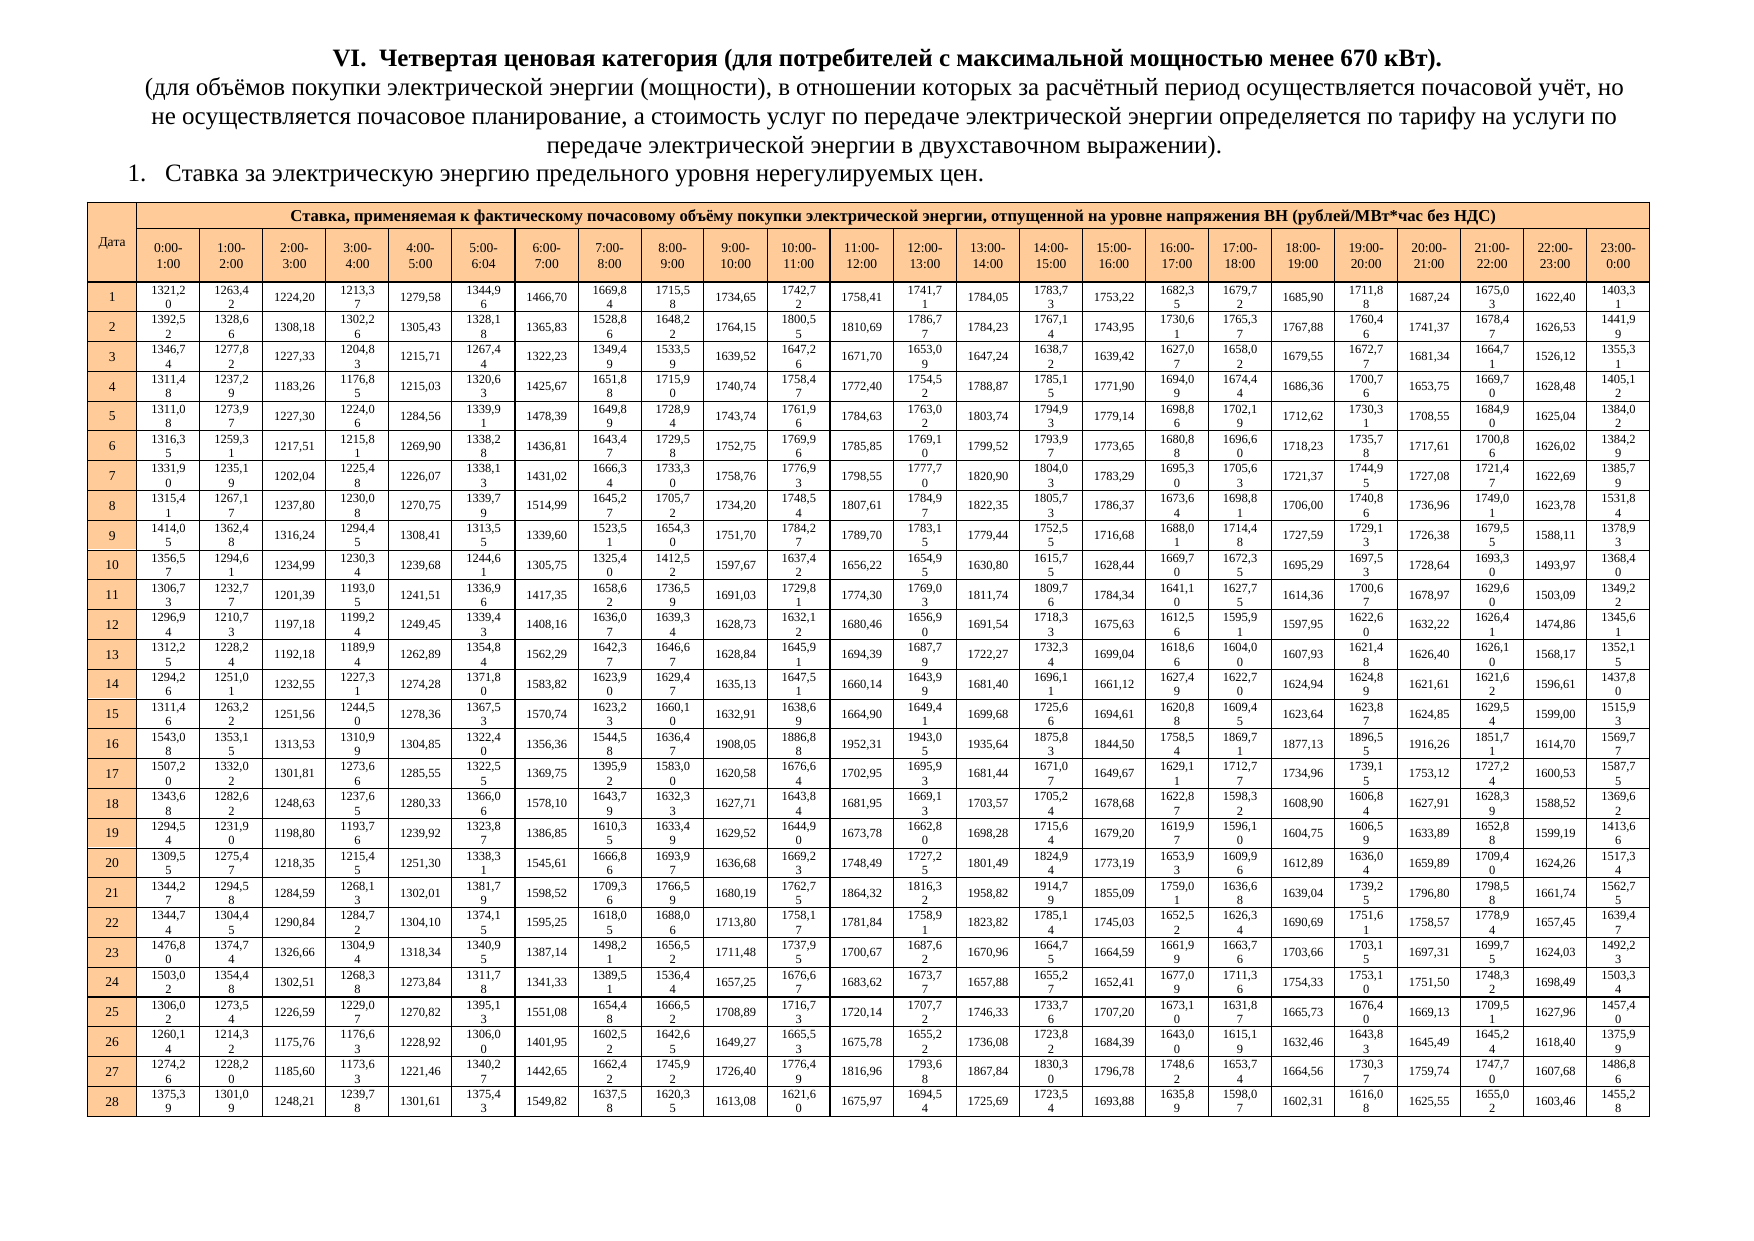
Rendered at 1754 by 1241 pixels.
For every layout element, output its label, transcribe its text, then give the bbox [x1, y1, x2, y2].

table_cell 1705,24 [1020, 789, 1082, 818]
table_cell 1679,55 [1461, 521, 1523, 549]
table_cell 1273,66 [326, 759, 388, 788]
table_cell 1384,02 [1587, 402, 1649, 430]
table_cell 1740,74 [704, 372, 767, 401]
table_cell 1210,73 [200, 610, 262, 639]
table_cell 1597,67 [704, 551, 767, 579]
table_cell 1296,94 [137, 610, 199, 639]
table_cell 1660,14 [831, 670, 893, 698]
table_cell 1401,95 [516, 1027, 578, 1056]
table_cell 1653,09 [894, 342, 956, 371]
table_cell 1727,24 [1461, 759, 1523, 788]
table_cell 1338,31 [452, 849, 514, 877]
table_cell 1355,31 [1587, 342, 1649, 371]
table_cell 1368,40 [1587, 551, 1649, 579]
table_cell 1599,19 [1524, 819, 1586, 847]
table_cell 1935,64 [957, 729, 1019, 758]
table_cell 1215,45 [326, 849, 388, 877]
table_cell 1:00-2:00 [200, 229, 262, 281]
table_cell 1783,29 [1083, 461, 1145, 490]
table_cell 1413,66 [1587, 819, 1649, 847]
table_cell 1273,97 [200, 402, 262, 430]
table_cell 1671,07 [1020, 759, 1082, 788]
table_cell 1232,55 [263, 670, 325, 698]
table_cell 1544,58 [579, 729, 641, 758]
table_cell 1801,49 [957, 849, 1019, 877]
table_cell 1455,28 [1587, 1087, 1649, 1116]
table_cell 11 [88, 580, 136, 609]
table_cell 1639,04 [1272, 878, 1334, 907]
table_cell 1758,54 [1146, 729, 1208, 758]
table_cell 1441,99 [1587, 312, 1649, 341]
table_cell 1696,11 [1020, 670, 1082, 698]
table_cell 21:00-22:00 [1461, 229, 1523, 281]
table_cell 1613,08 [704, 1087, 767, 1116]
table_cell 1740,86 [1335, 491, 1397, 520]
table_cell 1800,55 [768, 312, 829, 341]
table_cell 1639,52 [704, 342, 767, 371]
table_cell 1635,89 [1146, 1087, 1208, 1116]
table_cell 1280,33 [389, 789, 451, 818]
table_cell 1227,33 [263, 342, 325, 371]
table_cell 1767,88 [1272, 312, 1334, 341]
table_cell 1636,04 [1335, 849, 1397, 877]
table_cell 1262,89 [389, 640, 451, 669]
table_cell 1486,86 [1587, 1057, 1649, 1086]
table_cell 1622,60 [1335, 610, 1397, 639]
table_cell 1628,39 [1461, 789, 1523, 818]
table_cell 1321,20 [137, 283, 199, 311]
table_cell 1304,45 [200, 908, 262, 937]
table_cell 1230,08 [326, 491, 388, 520]
table_cell 1436,81 [516, 431, 578, 460]
table_cell 1716,68 [1083, 521, 1145, 549]
table_cell 1784,23 [957, 312, 1019, 341]
table_cell 1214,32 [200, 1027, 262, 1056]
table_cell 1268,38 [326, 968, 388, 996]
table_cell 28 [88, 1087, 136, 1116]
table_cell 1743,74 [704, 402, 767, 430]
table_cell 25 [88, 998, 136, 1026]
table_cell 1517,34 [1587, 849, 1649, 877]
table_cell 1588,11 [1524, 521, 1586, 549]
table_cell 1612,56 [1146, 610, 1208, 639]
table_cell 1215,71 [389, 342, 451, 371]
table_cell 1322,23 [516, 342, 578, 371]
table_cell 1665,53 [768, 1027, 829, 1056]
table_cell 1627,49 [1146, 670, 1208, 698]
table_cell 1683,62 [831, 968, 893, 996]
table_cell 1709,51 [1461, 998, 1523, 1026]
table_cell 9:00-10:00 [704, 229, 767, 281]
table_cell 6 [88, 431, 136, 460]
table_cell 1649,89 [579, 402, 641, 430]
table_cell 1638,72 [1020, 342, 1082, 371]
table_cell 1709,36 [579, 878, 641, 907]
table_cell 1629,54 [1461, 700, 1523, 728]
table_cell 1807,61 [831, 491, 893, 520]
table_cell 1788,87 [957, 372, 1019, 401]
table_cell 1306,00 [452, 1027, 514, 1056]
table_cell 1678,68 [1083, 789, 1145, 818]
table_cell 1598,07 [1209, 1087, 1271, 1116]
table_cell 1653,75 [1398, 372, 1460, 401]
table_cell 1823,82 [957, 908, 1019, 937]
table_cell 1622,40 [1524, 283, 1586, 311]
table_cell 1715,58 [642, 283, 703, 311]
table_cell 1339,79 [452, 491, 514, 520]
table_cell 1294,45 [326, 521, 388, 549]
table_cell 8 [88, 491, 136, 520]
table_cell 1753,22 [1083, 283, 1145, 311]
table_cell 1578,10 [516, 789, 578, 818]
table_cell 1727,25 [894, 849, 956, 877]
table_cell 1185,60 [263, 1057, 325, 1086]
table_cell 1680,19 [704, 878, 767, 907]
table_cell 1294,54 [137, 819, 199, 847]
table_cell 1645,27 [579, 491, 641, 520]
table_cell 1809,76 [1020, 580, 1082, 609]
table_cell 1771,90 [1083, 372, 1145, 401]
table_cell 1712,62 [1272, 402, 1334, 430]
table_cell 1657,25 [704, 968, 767, 996]
table_cell 1657,45 [1524, 908, 1586, 937]
table_cell 1805,73 [1020, 491, 1082, 520]
table_cell 1674,44 [1209, 372, 1271, 401]
table_cell 1736,96 [1398, 491, 1460, 520]
table_cell 1709,40 [1461, 849, 1523, 877]
table_cell 1624,85 [1398, 700, 1460, 728]
table_cell 1804,03 [1020, 461, 1082, 490]
table_cell 1193,05 [326, 580, 388, 609]
table_cell 1628,48 [1524, 372, 1586, 401]
table_cell 1700,86 [1461, 431, 1523, 460]
table_cell 1623,78 [1524, 491, 1586, 520]
table_cell 1202,04 [263, 461, 325, 490]
table_cell 1655,27 [1020, 968, 1082, 996]
table_cell 1639,47 [1587, 908, 1649, 937]
table_cell 1642,65 [642, 1027, 703, 1056]
table_cell 1700,67 [1335, 580, 1397, 609]
table_cell 23 [88, 938, 136, 967]
table_cell 1739,15 [1335, 759, 1397, 788]
table_cell 1604,00 [1209, 640, 1271, 669]
table_cell 1197,18 [263, 610, 325, 639]
table_cell 1375,99 [1587, 1027, 1649, 1056]
table_cell 1758,91 [894, 908, 956, 937]
table_cell 1735,78 [1335, 431, 1397, 460]
table_cell 1173,63 [326, 1057, 388, 1086]
table_cell 1626,02 [1524, 431, 1586, 460]
table_cell 22:00-23:00 [1524, 229, 1586, 281]
table_cell 1543,08 [137, 729, 199, 758]
table_cell 1193,76 [326, 819, 388, 847]
table_cell 1269,90 [389, 431, 451, 460]
table_cell 1627,91 [1398, 789, 1460, 818]
table_cell 1816,32 [894, 878, 956, 907]
table_cell 1656,90 [894, 610, 956, 639]
table_cell 1844,50 [1083, 729, 1145, 758]
table_cell 1340,95 [452, 938, 514, 967]
table_cell 1626,53 [1524, 312, 1586, 341]
table_cell 1476,80 [137, 938, 199, 967]
table_cell 1345,61 [1587, 610, 1649, 639]
table_cell 1758,76 [704, 461, 767, 490]
table_cell 1305,43 [389, 312, 451, 341]
table_cell 1381,79 [452, 878, 514, 907]
table_cell 1721,37 [1272, 461, 1334, 490]
table_cell 1681,40 [957, 670, 1019, 698]
table_cell 1384,29 [1587, 431, 1649, 460]
table_cell 1414,05 [137, 521, 199, 549]
table_cell 8:00-9:00 [642, 229, 703, 281]
table_cell 1673,64 [1146, 491, 1208, 520]
table_cell 1675,78 [831, 1027, 893, 1056]
table_cell 1239,78 [326, 1087, 388, 1116]
table_cell 1627,07 [1146, 342, 1208, 371]
table_cell 1366,06 [452, 789, 514, 818]
table_cell 1733,30 [642, 461, 703, 490]
table_cell 1623,90 [579, 670, 641, 698]
table_cell 2 [88, 312, 136, 341]
table_cell 1263,42 [200, 283, 262, 311]
table_cell 1315,41 [137, 491, 199, 520]
table_cell 1656,22 [831, 551, 893, 579]
table_cell 1691,54 [957, 610, 1019, 639]
table_cell 1643,00 [1146, 1027, 1208, 1056]
table_cell 1908,05 [704, 729, 767, 758]
table_cell 1338,13 [452, 461, 514, 490]
table_cell 1318,34 [389, 938, 451, 967]
table_cell 4 [88, 372, 136, 401]
table_cell 1718,33 [1020, 610, 1082, 639]
table_cell 1751,70 [704, 521, 767, 549]
table_cell 1820,90 [957, 461, 1019, 490]
table_cell 1715,90 [642, 372, 703, 401]
table_cell 1676,67 [768, 968, 829, 996]
table_cell 1672,77 [1335, 342, 1397, 371]
table_cell 1352,15 [1587, 640, 1649, 669]
table_cell 1717,61 [1398, 431, 1460, 460]
table_cell 26 [88, 1027, 136, 1056]
table_cell 1600,53 [1524, 759, 1586, 788]
table_cell 1751,50 [1398, 968, 1460, 996]
table_cell 1626,10 [1461, 640, 1523, 669]
table_cell 1785,15 [1020, 372, 1082, 401]
table_cell 1551,08 [516, 998, 578, 1026]
table_cell 1645,91 [768, 640, 829, 669]
table_cell 1251,56 [263, 700, 325, 728]
table_cell 1754,33 [1272, 968, 1334, 996]
table_cell 1618,66 [1146, 640, 1208, 669]
table_cell 1716,73 [768, 998, 829, 1026]
table_cell 1781,84 [831, 908, 893, 937]
table_cell 1442,65 [516, 1057, 578, 1086]
table_cell 1705,72 [642, 491, 703, 520]
table_cell 1218,35 [263, 849, 325, 877]
table_cell 1625,55 [1398, 1087, 1460, 1116]
table_cell 1754,52 [894, 372, 956, 401]
table_cell 1697,31 [1398, 938, 1460, 967]
table_cell 1610,35 [579, 819, 641, 847]
table_cell 1371,80 [452, 670, 514, 698]
table_cell 1657,88 [957, 968, 1019, 996]
table_cell 1746,33 [957, 998, 1019, 1026]
table_cell 1632,91 [704, 700, 767, 728]
table_cell 1693,88 [1083, 1087, 1145, 1116]
table_cell 1587,75 [1587, 759, 1649, 788]
table_cell 1706,00 [1272, 491, 1334, 520]
table_cell 1629,47 [642, 670, 703, 698]
table_cell 1739,25 [1335, 878, 1397, 907]
table_cell 10 [88, 551, 136, 579]
table_cell 1684,90 [1461, 402, 1523, 430]
table_cell 1322,55 [452, 759, 514, 788]
table_cell 1759,01 [1146, 878, 1208, 907]
table_cell 1175,76 [263, 1027, 325, 1056]
table_cell 18 [88, 789, 136, 818]
table_cell 1599,00 [1524, 700, 1586, 728]
table_cell 1331,90 [137, 461, 199, 490]
table_cell 1533,59 [642, 342, 703, 371]
table_cell 1886,88 [768, 729, 829, 758]
table_cell 1784,34 [1083, 580, 1145, 609]
table_cell 1765,37 [1209, 312, 1271, 341]
table_cell 1720,14 [831, 998, 893, 1026]
table_cell 1217,51 [263, 431, 325, 460]
table_cell 1737,95 [768, 938, 829, 967]
table_cell 1641,10 [1146, 580, 1208, 609]
table_cell 1273,54 [200, 998, 262, 1026]
table_cell 1279,58 [389, 283, 451, 311]
table_cell 1798,55 [831, 461, 893, 490]
table_cell 17:00-18:00 [1209, 229, 1271, 281]
table_cell 1652,41 [1083, 968, 1145, 996]
table_cell 1339,60 [516, 521, 578, 549]
table_cell 1316,24 [263, 521, 325, 549]
table_cell 1251,01 [200, 670, 262, 698]
table_cell 1741,37 [1398, 312, 1460, 341]
table_cell 20:00-21:00 [1398, 229, 1460, 281]
table_cell 1623,87 [1335, 700, 1397, 728]
table_cell 1569,77 [1587, 729, 1649, 758]
table_cell 1678,47 [1461, 312, 1523, 341]
table_cell 1864,32 [831, 878, 893, 907]
table_cell 1346,74 [137, 342, 199, 371]
table_cell 1492,23 [1587, 938, 1649, 967]
table_cell 1267,44 [452, 342, 514, 371]
table_cell 1658,02 [1209, 342, 1271, 371]
table_cell 1549,82 [516, 1087, 578, 1116]
table_cell 1691,03 [704, 580, 767, 609]
table_cell 1811,74 [957, 580, 1019, 609]
table_cell 1306,02 [137, 998, 199, 1026]
table_cell 1681,95 [831, 789, 893, 818]
table_cell 1742,72 [768, 283, 829, 311]
table_cell 1700,76 [1335, 372, 1397, 401]
table_cell 6:00-7:00 [516, 229, 578, 281]
table_cell 1285,55 [389, 759, 451, 788]
table_cell 1344,96 [452, 283, 514, 311]
table_cell 1736,59 [642, 580, 703, 609]
table_cell 1290,84 [263, 908, 325, 937]
table_cell 1785,85 [831, 431, 893, 460]
table_cell 1675,63 [1083, 610, 1145, 639]
table_cell 16:00-17:00 [1146, 229, 1208, 281]
table_cell 1260,14 [137, 1027, 199, 1056]
table_cell 1642,37 [579, 640, 641, 669]
table_cell 1785,14 [1020, 908, 1082, 937]
table_cell 1734,20 [704, 491, 767, 520]
table_cell 1375,39 [137, 1087, 199, 1116]
table_cell 1248,21 [263, 1087, 325, 1116]
table_cell 1620,88 [1146, 700, 1208, 728]
table_cell 1758,47 [768, 372, 829, 401]
table_cell 1633,89 [1398, 819, 1460, 847]
table_cell 4:00-5:00 [389, 229, 451, 281]
table_cell 1294,58 [200, 878, 262, 907]
table_cell 1237,29 [200, 372, 262, 401]
table_cell 1301,09 [200, 1087, 262, 1116]
table_cell 1664,75 [1020, 938, 1082, 967]
table_cell 1694,39 [831, 640, 893, 669]
table_cell 1896,55 [1335, 729, 1397, 758]
table_cell 1769,96 [768, 431, 829, 460]
table_cell 1239,92 [389, 819, 451, 847]
table_cell 1698,86 [1146, 402, 1208, 430]
table_cell 1722,27 [957, 640, 1019, 669]
table_cell 1723,54 [1020, 1087, 1082, 1116]
table_cell 1374,15 [452, 908, 514, 937]
table_cell 1274,28 [389, 670, 451, 698]
table_cell 1694,54 [894, 1087, 956, 1116]
table_cell 1493,97 [1524, 551, 1586, 579]
table_cell 1284,56 [389, 402, 451, 430]
table_cell 1244,50 [326, 700, 388, 728]
table_cell 1395,92 [579, 759, 641, 788]
table_cell 1777,70 [894, 461, 956, 490]
table_cell 1304,10 [389, 908, 451, 937]
table_cell 1855,09 [1083, 878, 1145, 907]
table_cell 1618,40 [1524, 1027, 1586, 1056]
table_cell 1779,44 [957, 521, 1019, 549]
table_cell 1672,35 [1209, 551, 1271, 579]
table_cell 1661,74 [1524, 878, 1586, 907]
table_cell 1760,46 [1335, 312, 1397, 341]
table_cell 1322,40 [452, 729, 514, 758]
table_cell 1687,62 [894, 938, 956, 967]
table_cell 1624,89 [1335, 670, 1397, 698]
table_cell 1638,69 [768, 700, 829, 728]
table_cell 1666,34 [579, 461, 641, 490]
table_cell 1478,39 [516, 402, 578, 430]
table_cell 1774,30 [831, 580, 893, 609]
table_cell 1354,48 [200, 968, 262, 996]
table_cell 1437,80 [1587, 670, 1649, 698]
table_cell 1375,43 [452, 1087, 514, 1116]
table_cell 1666,86 [579, 849, 641, 877]
table_cell 1658,62 [579, 580, 641, 609]
list Ставка за электрическую энергию предельного уровня нерегулируемых цен. [127, 158, 1636, 187]
table_cell 1632,22 [1398, 610, 1460, 639]
table_cell 1234,99 [263, 551, 325, 579]
table_cell 1773,65 [1083, 431, 1145, 460]
table_cell 1810,69 [831, 312, 893, 341]
table_cell 1620,35 [642, 1087, 703, 1116]
table_cell 1621,61 [1398, 670, 1460, 698]
table_cell 1796,80 [1398, 878, 1460, 907]
table_cell 1523,51 [579, 521, 641, 549]
table_cell 1323,87 [452, 819, 514, 847]
table_cell 1325,40 [579, 551, 641, 579]
table_cell 1654,30 [642, 521, 703, 549]
table_cell 1681,44 [957, 759, 1019, 788]
table_cell 1622,69 [1524, 461, 1586, 490]
table_cell 1647,24 [957, 342, 1019, 371]
table_cell 1669,70 [1146, 551, 1208, 579]
table_cell 1259,31 [200, 431, 262, 460]
table_cell 1665,73 [1272, 998, 1334, 1026]
table_cell 1627,96 [1524, 998, 1586, 1026]
table_cell 1762,75 [768, 878, 829, 907]
table_cell 1374,74 [200, 938, 262, 967]
table_cell 1354,84 [452, 640, 514, 669]
table_cell 1626,41 [1461, 610, 1523, 639]
table_cell 1270,75 [389, 491, 451, 520]
table_cell 1796,78 [1083, 1057, 1145, 1086]
table_cell 1515,93 [1587, 700, 1649, 728]
table_cell 1783,73 [1020, 283, 1082, 311]
table_cell 1385,79 [1587, 461, 1649, 490]
table_cell 1328,66 [200, 312, 262, 341]
table_cell 1498,21 [579, 938, 641, 967]
table_cell 1305,75 [516, 551, 578, 579]
table_cell 1728,64 [1398, 551, 1460, 579]
table_cell 1703,66 [1272, 938, 1334, 967]
table_cell 1621,62 [1461, 670, 1523, 698]
table_cell 1630,80 [957, 551, 1019, 579]
table_cell 1711,88 [1335, 283, 1397, 311]
table_cell 1621,60 [768, 1087, 829, 1116]
table_cell 1744,95 [1335, 461, 1397, 490]
table_cell 1284,72 [326, 908, 388, 937]
table_cell 1311,46 [137, 700, 199, 728]
table_cell 1562,75 [1587, 878, 1649, 907]
table_cell 1633,49 [642, 819, 703, 847]
table_cell 1595,91 [1209, 610, 1271, 639]
table_cell 1702,95 [831, 759, 893, 788]
table_cell 1618,05 [579, 908, 641, 937]
table_cell 1869,71 [1209, 729, 1271, 758]
table_cell 1696,60 [1209, 431, 1271, 460]
table_cell 1273,84 [389, 968, 451, 996]
table_cell 1733,76 [1020, 998, 1082, 1026]
table_cell 1622,87 [1146, 789, 1208, 818]
table_cell 1629,60 [1461, 580, 1523, 609]
table_cell 1753,10 [1335, 968, 1397, 996]
table_cell 1651,88 [579, 372, 641, 401]
table_cell 1877,13 [1272, 729, 1334, 758]
table_cell 1 [88, 283, 136, 311]
table_cell 1723,82 [1020, 1027, 1082, 1056]
table_cell 1914,79 [1020, 878, 1082, 907]
table_cell 9 [88, 521, 136, 549]
table_cell 1507,20 [137, 759, 199, 788]
table_cell 1627,71 [704, 789, 767, 818]
table_cell 1734,65 [704, 283, 767, 311]
table_cell 1628,84 [704, 640, 767, 669]
table_cell 1417,35 [516, 580, 578, 609]
table_cell 1310,99 [326, 729, 388, 758]
table_cell 1675,03 [1461, 283, 1523, 311]
table_cell 1616,08 [1335, 1087, 1397, 1116]
table_cell 1655,22 [894, 1027, 956, 1056]
table_cell 1799,52 [957, 431, 1019, 460]
table_cell 1741,71 [894, 283, 956, 311]
table_cell 1678,97 [1398, 580, 1460, 609]
table_cell 1607,68 [1524, 1057, 1586, 1086]
table_cell 13:00-14:00 [957, 229, 1019, 281]
table_cell 1758,17 [768, 908, 829, 937]
table_cell 1619,97 [1146, 819, 1208, 847]
table_cell 1183,26 [263, 372, 325, 401]
table_cell 1824,94 [1020, 849, 1082, 877]
table_cell 7 [88, 461, 136, 490]
table_cell 1408,16 [516, 610, 578, 639]
table_cell 1725,69 [957, 1087, 1019, 1116]
table_cell 1786,37 [1083, 491, 1145, 520]
table_cell 1176,63 [326, 1027, 388, 1056]
table_cell 1676,64 [768, 759, 829, 788]
table_cell 1213,37 [326, 283, 388, 311]
table_cell 1680,46 [831, 610, 893, 639]
table_cell 1284,59 [263, 878, 325, 907]
table_cell 1767,14 [1020, 312, 1082, 341]
table_cell 1748,62 [1146, 1057, 1208, 1086]
table_cell 1656,52 [642, 938, 703, 967]
table_cell 1851,71 [1461, 729, 1523, 758]
table_cell 1635,13 [704, 670, 767, 698]
table_cell 1606,59 [1335, 819, 1397, 847]
table_cell 1228,92 [389, 1027, 451, 1056]
table_cell 1277,82 [200, 342, 262, 371]
table_cell 17 [88, 759, 136, 788]
table_cell 1215,03 [389, 372, 451, 401]
table_cell 1694,09 [1146, 372, 1208, 401]
table_cell 1712,77 [1209, 759, 1271, 788]
table_cell 1687,24 [1398, 283, 1460, 311]
table_cell 1263,22 [200, 700, 262, 728]
table_cell 1306,73 [137, 580, 199, 609]
table_cell 1627,75 [1209, 580, 1271, 609]
table_cell 1958,82 [957, 878, 1019, 907]
table_cell 1647,51 [768, 670, 829, 698]
table_cell 1766,59 [642, 878, 703, 907]
table_cell 1669,23 [768, 849, 829, 877]
table_cell 1661,12 [1083, 670, 1145, 698]
table_cell 1729,58 [642, 431, 703, 460]
table_cell 1730,31 [1335, 402, 1397, 430]
table_cell 1320,63 [452, 372, 514, 401]
table_cell 1235,19 [200, 461, 262, 490]
table_cell 1230,34 [326, 551, 388, 579]
table_cell 1313,53 [263, 729, 325, 758]
table_cell 12 [88, 610, 136, 639]
table_cell 1192,18 [263, 640, 325, 669]
table_cell 1344,27 [137, 878, 199, 907]
table_cell 1588,52 [1524, 789, 1586, 818]
table_cell 1798,58 [1461, 878, 1523, 907]
table_header Ставка, применяемая к фактическому почасовому объёму покупки электрической энергии, отпущенной на уровне напряжения ВН (рублей/МВт*час без НДС) [137, 203, 1649, 228]
table_cell 1356,36 [516, 729, 578, 758]
table_cell 1776,93 [768, 461, 829, 490]
table_cell 1679,72 [1209, 283, 1271, 311]
table_cell 1226,59 [263, 998, 325, 1026]
table_cell 1666,52 [642, 998, 703, 1026]
table_cell 19 [88, 819, 136, 847]
table_cell 1679,20 [1083, 819, 1145, 847]
table_cell 23:00-0:00 [1587, 229, 1649, 281]
table_cell 1753,12 [1398, 759, 1460, 788]
table_cell 1624,26 [1524, 849, 1586, 877]
table_cell 1570,74 [516, 700, 578, 728]
table_cell 1620,58 [704, 759, 767, 788]
table_cell 1664,59 [1083, 938, 1145, 967]
table_cell 0:00-1:00 [137, 229, 199, 281]
table_cell 27 [88, 1057, 136, 1086]
table_cell 1225,48 [326, 461, 388, 490]
table_cell 1226,07 [389, 461, 451, 490]
table_cell 1727,59 [1272, 521, 1334, 549]
table_cell 1237,80 [263, 491, 325, 520]
table_cell 1503,09 [1524, 580, 1586, 609]
table_cell 24 [88, 968, 136, 996]
table_cell 1730,61 [1146, 312, 1208, 341]
table_cell 1695,93 [894, 759, 956, 788]
table_cell 5:00-6:04 [452, 229, 514, 281]
table_cell 1695,30 [1146, 461, 1208, 490]
table_cell 20 [88, 849, 136, 877]
table_cell 1302,51 [263, 968, 325, 996]
table_cell 1718,23 [1272, 431, 1334, 460]
table_cell 1614,36 [1272, 580, 1334, 609]
table_cell 1313,55 [452, 521, 514, 549]
table_cell 1675,97 [831, 1087, 893, 1116]
table_cell 10:00-11:00 [768, 229, 829, 281]
table_cell 1362,48 [200, 521, 262, 549]
table_cell 1629,52 [704, 819, 767, 847]
table_cell 11:00-12:00 [831, 229, 893, 281]
table_cell 1343,68 [137, 789, 199, 818]
table_cell 1749,01 [1461, 491, 1523, 520]
table_cell 1309,55 [137, 849, 199, 877]
table_cell 1387,14 [516, 938, 578, 967]
table_cell 1224,06 [326, 402, 388, 430]
table_cell 16 [88, 729, 136, 758]
table_cell 1583,00 [642, 759, 703, 788]
table_cell 1545,61 [516, 849, 578, 877]
table_cell 1673,77 [894, 968, 956, 996]
table_cell 1621,48 [1335, 640, 1397, 669]
table_cell 1248,63 [263, 789, 325, 818]
table_cell 1654,95 [894, 551, 956, 579]
table_cell 1653,74 [1209, 1057, 1271, 1086]
table_cell 1660,10 [642, 700, 703, 728]
table_cell 1649,27 [704, 1027, 767, 1056]
table_cell 1339,91 [452, 402, 514, 430]
table_cell 1702,19 [1209, 402, 1271, 430]
table_cell 1369,75 [516, 759, 578, 788]
table_cell 1189,94 [326, 640, 388, 669]
table_cell 1676,40 [1335, 998, 1397, 1026]
table_cell 1748,54 [768, 491, 829, 520]
table_cell 3 [88, 342, 136, 371]
table_cell 1632,46 [1272, 1027, 1334, 1056]
table_cell 1176,85 [326, 372, 388, 401]
table_cell 1457,40 [1587, 998, 1649, 1026]
table_cell 1714,48 [1209, 521, 1271, 549]
table_cell 1403,31 [1587, 283, 1649, 311]
table_cell 1231,90 [200, 819, 262, 847]
table_cell 1301,61 [389, 1087, 451, 1116]
table_cell 1302,01 [389, 878, 451, 907]
table_cell 1732,34 [1020, 640, 1082, 669]
table_cell 1365,83 [516, 312, 578, 341]
table_cell 1764,15 [704, 312, 767, 341]
table_cell 1730,37 [1335, 1057, 1397, 1086]
table_cell 1301,81 [263, 759, 325, 788]
table_cell 1514,99 [516, 491, 578, 520]
table_cell 1623,64 [1272, 700, 1334, 728]
table_cell 1228,24 [200, 640, 262, 669]
table_cell 1239,68 [389, 551, 451, 579]
table_cell 1703,15 [1335, 938, 1397, 967]
table_cell 1338,28 [452, 431, 514, 460]
table_cell 1341,33 [516, 968, 578, 996]
table_cell 1568,17 [1524, 640, 1586, 669]
text (для объёмов покупки электрической энергии (мощности), в отношении которых за расчётный период осуществляется почасовой учёт, но не осуществляется почасовое планирование, а стоимость услуг по передаче электрической энергии определяется по тарифу на услуги по передаче электрической энергии в двухставочном выражении). [133, 72, 1636, 158]
table_cell 1389,51 [579, 968, 641, 996]
table_cell 1669,70 [1461, 372, 1523, 401]
table_cell 1690,69 [1272, 908, 1334, 937]
table_cell 15:00-16:00 [1083, 229, 1145, 281]
text VI. Четвертая ценовая категория (для потребителей с максимальной мощностью менее 670 кВт). [139, 43, 1636, 72]
table_cell 1773,19 [1083, 849, 1145, 877]
table_cell 1673,10 [1146, 998, 1208, 1026]
table_cell 21 [88, 878, 136, 907]
table_cell 1682,35 [1146, 283, 1208, 311]
table_cell 1367,53 [452, 700, 514, 728]
table_cell 1270,82 [389, 998, 451, 1026]
table_cell 1752,75 [704, 431, 767, 460]
table_cell 1671,70 [831, 342, 893, 371]
table_cell 1655,02 [1461, 1087, 1523, 1116]
table_cell 14 [88, 670, 136, 698]
table_cell 1609,45 [1209, 700, 1271, 728]
table_cell 1328,18 [452, 312, 514, 341]
table_cell 1596,10 [1209, 819, 1271, 847]
table_cell 1294,26 [137, 670, 199, 698]
table_cell 1793,68 [894, 1057, 956, 1086]
table_cell 1786,77 [894, 312, 956, 341]
table_cell 1684,39 [1083, 1027, 1145, 1056]
table_cell 1759,74 [1398, 1057, 1460, 1086]
table_cell 1405,12 [1587, 372, 1649, 401]
table_cell 1652,88 [1461, 819, 1523, 847]
table_cell 1652,52 [1146, 908, 1208, 937]
table_cell 1663,76 [1209, 938, 1271, 967]
table_cell 1598,32 [1209, 789, 1271, 818]
table_cell 7:00-8:00 [579, 229, 641, 281]
table_cell 1699,04 [1083, 640, 1145, 669]
table_cell 1304,85 [389, 729, 451, 758]
table_cell 1776,49 [768, 1057, 829, 1086]
table_cell 1867,84 [957, 1057, 1019, 1086]
table_cell 1662,42 [579, 1057, 641, 1086]
table_cell 1758,41 [831, 283, 893, 311]
table_cell 1779,14 [1083, 402, 1145, 430]
table_cell 1316,35 [137, 431, 199, 460]
table_cell 1729,81 [768, 580, 829, 609]
table_cell 1412,52 [642, 551, 703, 579]
table_cell 1664,56 [1272, 1057, 1334, 1086]
table_cell 1708,89 [704, 998, 767, 1026]
table_cell 1711,48 [704, 938, 767, 967]
table_cell 1680,88 [1146, 431, 1208, 460]
table_cell 1241,51 [389, 580, 451, 609]
table_cell 1645,49 [1398, 1027, 1460, 1056]
table_cell 1349,49 [579, 342, 641, 371]
table_cell 1726,38 [1398, 521, 1460, 549]
table_cell 1705,63 [1209, 461, 1271, 490]
table_cell 1664,71 [1461, 342, 1523, 371]
table_cell 1639,42 [1083, 342, 1145, 371]
table_cell 1598,52 [516, 878, 578, 907]
table_cell 1326,66 [263, 938, 325, 967]
table_cell 1474,86 [1524, 610, 1586, 639]
table_cell 1700,67 [831, 938, 893, 967]
table_cell 1664,90 [831, 700, 893, 728]
table_cell 1688,06 [642, 908, 703, 937]
table_cell 1721,47 [1461, 461, 1523, 490]
table_cell 1794,93 [1020, 402, 1082, 430]
table_cell 1686,36 [1272, 372, 1334, 401]
table_cell 1503,02 [137, 968, 199, 996]
table_cell 1614,70 [1524, 729, 1586, 758]
table_cell 1648,22 [642, 312, 703, 341]
table_cell 1699,75 [1461, 938, 1523, 967]
table_cell 1607,93 [1272, 640, 1334, 669]
table_cell 1227,31 [326, 670, 388, 698]
table_cell 1636,07 [579, 610, 641, 639]
table_cell 1758,57 [1398, 908, 1460, 937]
table_cell 1659,89 [1398, 849, 1460, 877]
table_cell 1654,48 [579, 998, 641, 1026]
table_cell 1661,99 [1146, 938, 1208, 967]
table_cell 1597,95 [1272, 610, 1334, 639]
table_cell 1386,85 [516, 819, 578, 847]
table_cell 1378,93 [1587, 521, 1649, 549]
table_cell 1698,49 [1524, 968, 1586, 996]
table_cell 1707,72 [894, 998, 956, 1026]
table_cell 1688,01 [1146, 521, 1208, 549]
table_cell 1748,32 [1461, 968, 1523, 996]
table_cell 1628,73 [704, 610, 767, 639]
table_cell 1615,19 [1209, 1027, 1271, 1056]
table_cell 1503,34 [1587, 968, 1649, 996]
table_cell 1708,55 [1398, 402, 1460, 430]
table_cell 1822,35 [957, 491, 1019, 520]
table_cell 1199,24 [326, 610, 388, 639]
table_cell 1625,04 [1524, 402, 1586, 430]
table_cell 1653,93 [1146, 849, 1208, 877]
table_cell 1244,61 [452, 551, 514, 579]
table_cell 2:00-3:00 [263, 229, 325, 281]
table_cell 1624,03 [1524, 938, 1586, 967]
table_cell 1612,89 [1272, 849, 1334, 877]
table_cell 1340,27 [452, 1057, 514, 1086]
table_cell 1698,81 [1209, 491, 1271, 520]
table_cell 1628,44 [1083, 551, 1145, 579]
table_header Дата [88, 203, 136, 281]
table_cell 1783,15 [894, 521, 956, 549]
table_cell 1751,61 [1335, 908, 1397, 937]
table_cell 1736,08 [957, 1027, 1019, 1056]
table_cell 1769,10 [894, 431, 956, 460]
table_cell 1596,61 [1524, 670, 1586, 698]
table_cell 1602,52 [579, 1027, 641, 1056]
table_cell 1763,02 [894, 402, 956, 430]
table_cell 1227,30 [263, 402, 325, 430]
table_cell 1693,97 [642, 849, 703, 877]
table_cell 1952,31 [831, 729, 893, 758]
table_cell 1669,13 [894, 789, 956, 818]
table_cell 1662,80 [894, 819, 956, 847]
table_cell 1695,29 [1272, 551, 1334, 579]
table_cell 1294,61 [200, 551, 262, 579]
table_cell 1677,09 [1146, 968, 1208, 996]
table_cell 1528,86 [579, 312, 641, 341]
table_cell 1332,02 [200, 759, 262, 788]
table_cell 1595,25 [516, 908, 578, 937]
table_cell 14:00-15:00 [1020, 229, 1082, 281]
table_cell 1302,26 [326, 312, 388, 341]
table_cell 1715,64 [1020, 819, 1082, 847]
table_cell 1204,83 [326, 342, 388, 371]
table_cell 1784,97 [894, 491, 956, 520]
table_cell 1311,08 [137, 402, 199, 430]
table_cell 1251,30 [389, 849, 451, 877]
table_cell 1769,03 [894, 580, 956, 609]
table_cell 1268,13 [326, 878, 388, 907]
table_cell 1752,55 [1020, 521, 1082, 549]
table_cell 1632,33 [642, 789, 703, 818]
table_cell 1201,39 [263, 580, 325, 609]
table_cell 1636,68 [1209, 878, 1271, 907]
table_cell 1395,13 [452, 998, 514, 1026]
table_cell 1647,26 [768, 342, 829, 371]
table_cell 1304,94 [326, 938, 388, 967]
table_cell 1681,34 [1398, 342, 1460, 371]
table_cell 1734,96 [1272, 759, 1334, 788]
table_cell 1583,82 [516, 670, 578, 698]
table_cell 22 [88, 908, 136, 937]
table_cell 1728,94 [642, 402, 703, 430]
table_cell 1747,70 [1461, 1057, 1523, 1086]
table_cell 1282,62 [200, 789, 262, 818]
table_cell 1267,17 [200, 491, 262, 520]
table_cell 1943,05 [894, 729, 956, 758]
table_cell 1726,40 [704, 1057, 767, 1086]
table_cell 1687,79 [894, 640, 956, 669]
table_cell 1875,83 [1020, 729, 1082, 758]
table_cell 1562,29 [516, 640, 578, 669]
table_cell 1670,96 [957, 938, 1019, 967]
table_cell 15 [88, 700, 136, 728]
table_cell 1727,08 [1398, 461, 1460, 490]
table_cell 1713,80 [704, 908, 767, 937]
table_cell 1816,96 [831, 1057, 893, 1086]
table_cell 1632,12 [768, 610, 829, 639]
table_cell 1274,26 [137, 1057, 199, 1086]
table_cell 1673,78 [831, 819, 893, 847]
table_cell 1604,75 [1272, 819, 1334, 847]
table_cell 1308,18 [263, 312, 325, 341]
table_cell 1643,79 [579, 789, 641, 818]
table_cell 1745,92 [642, 1057, 703, 1086]
table_cell 1637,42 [768, 551, 829, 579]
table_cell 1312,25 [137, 640, 199, 669]
table_cell 1697,53 [1335, 551, 1397, 579]
table_cell 1624,94 [1272, 670, 1334, 698]
table_cell 1711,36 [1209, 968, 1271, 996]
table_cell 3:00-4:00 [326, 229, 388, 281]
table_cell 1425,67 [516, 372, 578, 401]
table_cell 1622,70 [1209, 670, 1271, 698]
table_cell 1649,41 [894, 700, 956, 728]
table_cell 1623,23 [579, 700, 641, 728]
table_cell 1232,77 [200, 580, 262, 609]
table_cell 1649,67 [1083, 759, 1145, 788]
table_cell 1643,99 [894, 670, 956, 698]
table_cell 1353,15 [200, 729, 262, 758]
table_cell 19:00-20:00 [1335, 229, 1397, 281]
table_cell 1609,96 [1209, 849, 1271, 877]
table_cell 1629,11 [1146, 759, 1208, 788]
table_cell 1626,34 [1209, 908, 1271, 937]
table_cell 1698,28 [957, 819, 1019, 847]
table_cell 1761,96 [768, 402, 829, 430]
table_cell 1646,67 [642, 640, 703, 669]
table_cell 13 [88, 640, 136, 669]
table_cell 1278,36 [389, 700, 451, 728]
table_cell 1349,22 [1587, 580, 1649, 609]
table_cell 1789,70 [831, 521, 893, 549]
table_cell 1643,83 [1335, 1027, 1397, 1056]
table_cell 1693,30 [1461, 551, 1523, 579]
table_cell 1644,90 [768, 819, 829, 847]
table_cell 1344,74 [137, 908, 199, 937]
table_cell 1703,57 [957, 789, 1019, 818]
table_cell 1392,52 [137, 312, 199, 341]
table_cell 1249,45 [389, 610, 451, 639]
table_cell 1198,80 [263, 819, 325, 847]
table_cell 1631,87 [1209, 998, 1271, 1026]
table_cell 1830,30 [1020, 1057, 1082, 1086]
table_cell 1745,03 [1083, 908, 1145, 937]
table_cell 1916,26 [1398, 729, 1460, 758]
table_cell 1748,49 [831, 849, 893, 877]
table_cell 1526,12 [1524, 342, 1586, 371]
table_cell 1694,61 [1083, 700, 1145, 728]
table_cell 1221,46 [389, 1057, 451, 1086]
table_cell 1431,02 [516, 461, 578, 490]
table_cell 1699,68 [957, 700, 1019, 728]
table_cell 1743,95 [1083, 312, 1145, 341]
table_cell 1772,40 [831, 372, 893, 401]
table_cell 1602,31 [1272, 1087, 1334, 1116]
table_cell 1784,63 [831, 402, 893, 430]
table_cell 1466,70 [516, 283, 578, 311]
table_cell 1645,24 [1461, 1027, 1523, 1056]
table_cell 1237,65 [326, 789, 388, 818]
table_cell 1224,20 [263, 283, 325, 311]
table_cell 1725,66 [1020, 700, 1082, 728]
table_cell 1685,90 [1272, 283, 1334, 311]
table_cell 1336,96 [452, 580, 514, 609]
table_cell 1215,81 [326, 431, 388, 460]
table_cell 1637,58 [579, 1087, 641, 1116]
table_cell 1608,90 [1272, 789, 1334, 818]
table_cell 1626,40 [1398, 640, 1460, 669]
table_cell 1636,68 [704, 849, 767, 877]
table_cell 1669,13 [1398, 998, 1460, 1026]
table_cell 1536,44 [642, 968, 703, 996]
table_cell 1311,48 [137, 372, 199, 401]
table_cell 1636,47 [642, 729, 703, 758]
table_cell 1228,20 [200, 1057, 262, 1086]
table_cell 1707,20 [1083, 998, 1145, 1026]
table_cell 1643,84 [768, 789, 829, 818]
table_cell 1639,34 [642, 610, 703, 639]
table_cell 1669,84 [579, 283, 641, 311]
table_cell 1531,84 [1587, 491, 1649, 520]
table_cell 1679,55 [1272, 342, 1334, 371]
table_cell 1784,27 [768, 521, 829, 549]
table_cell 1643,47 [579, 431, 641, 460]
table_cell 1784,05 [957, 283, 1019, 311]
table_cell 12:00-13:00 [894, 229, 956, 281]
table_cell 1615,75 [1020, 551, 1082, 579]
table_cell 1778,94 [1461, 908, 1523, 937]
table_cell 1606,84 [1335, 789, 1397, 818]
table_cell 1803,74 [957, 402, 1019, 430]
table_cell 1369,62 [1587, 789, 1649, 818]
table_cell 1793,97 [1020, 431, 1082, 460]
table_cell 1311,78 [452, 968, 514, 996]
table_cell 1729,13 [1335, 521, 1397, 549]
table_cell 1356,57 [137, 551, 199, 579]
table_cell 1229,07 [326, 998, 388, 1026]
table_cell 1339,43 [452, 610, 514, 639]
table_cell 18:00-19:00 [1272, 229, 1334, 281]
table_cell 1275,47 [200, 849, 262, 877]
table_cell 5 [88, 402, 136, 430]
table_cell 1603,46 [1524, 1087, 1586, 1116]
table_cell 1308,41 [389, 521, 451, 549]
